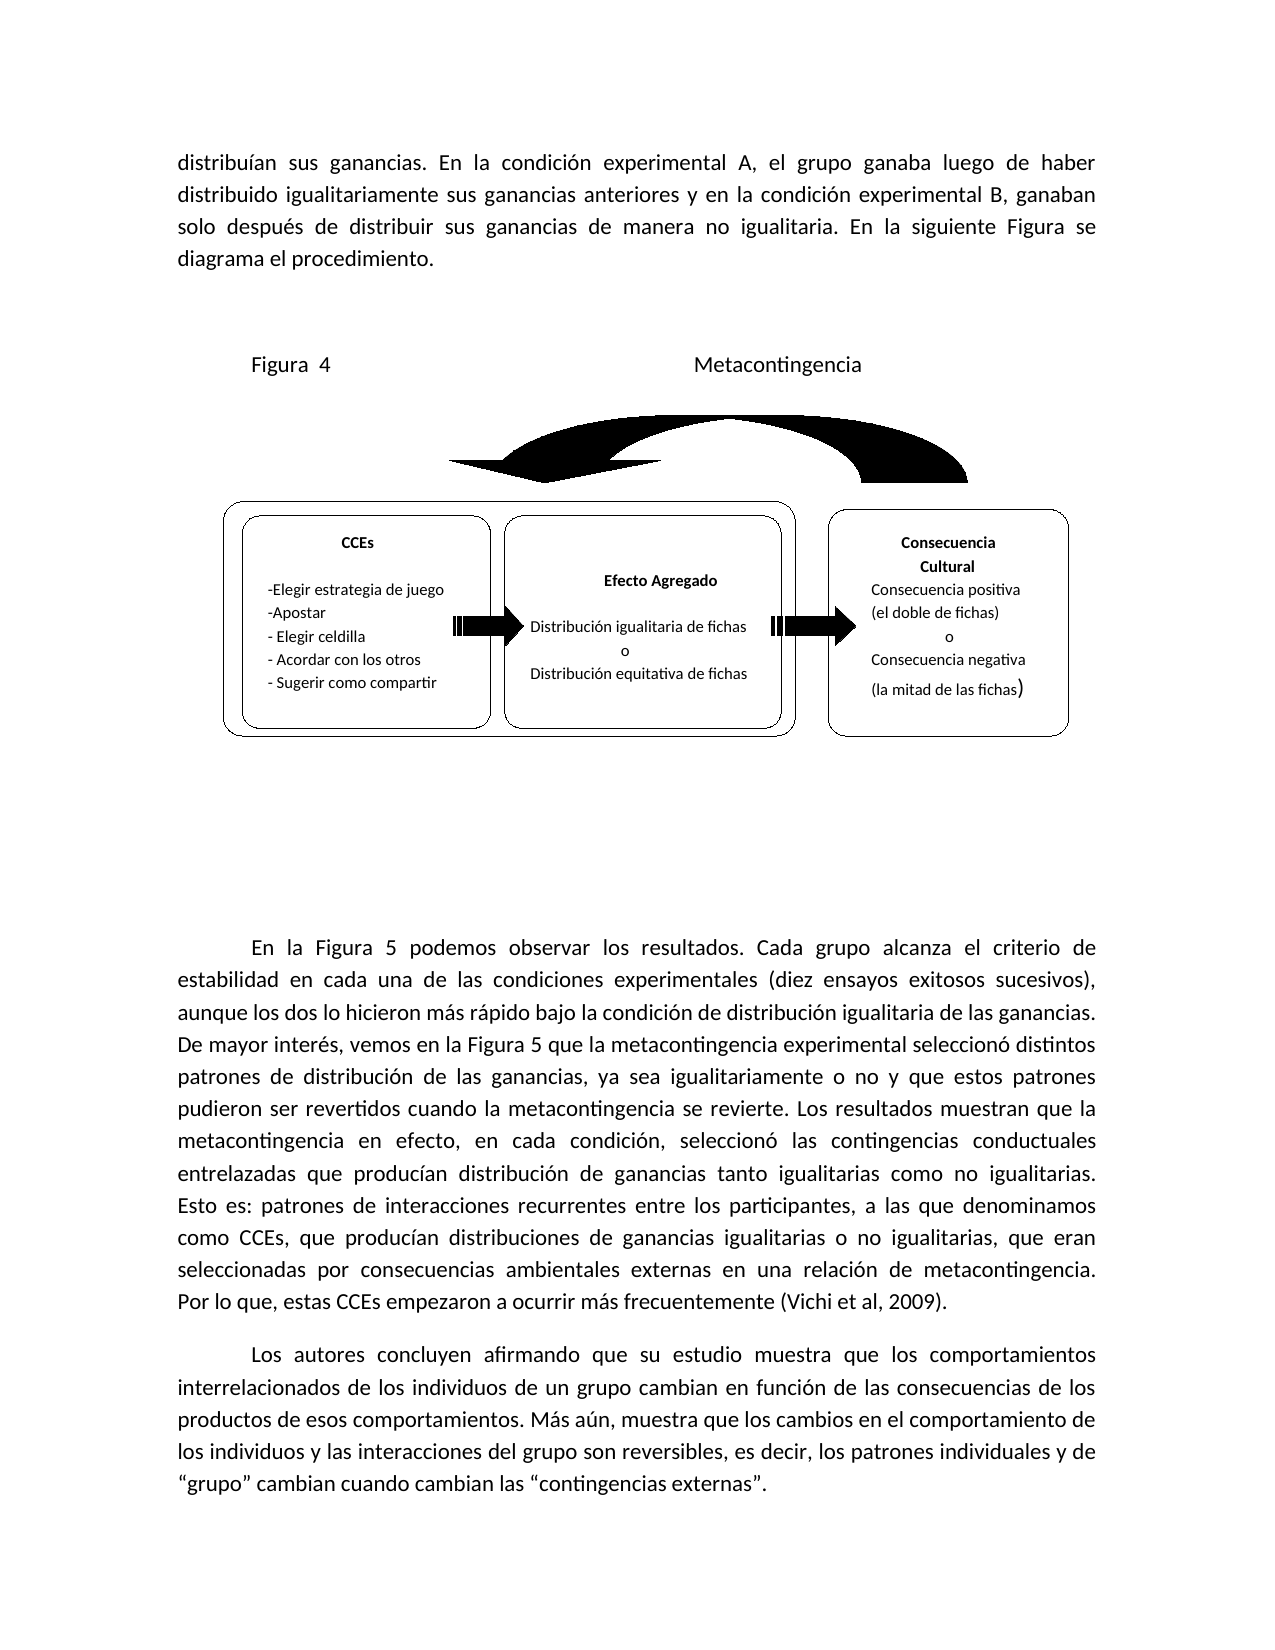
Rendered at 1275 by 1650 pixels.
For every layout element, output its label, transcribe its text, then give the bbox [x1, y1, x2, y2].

text Figura 4 Metacontingencia [177, 350, 1098, 378]
text Los autores concluyen afirmando que su estudio muestra que los comportamientos interrelacionados de los individuos de un grupo cambian en función de las consecuencias de los productos de esos comportamientos. Más aún, muestra que los cambios en el comportamiento de los individuos y las interacciones del grupo son reversibles, es decir, los patrones individuales y de “grupo” cambian cuando cambian las “contingencias externas”. [177, 1341, 1098, 1497]
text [177, 148, 1098, 272]
text En la Figura 5 podemos observar los resultados. Cada grupo alcanza el criterio de estabilidad en cada una de las condiciones experimentales (diez ensayos exitosos sucesivos), aunque los dos lo hicieron más rápido bajo la condición de distribución igualitaria de las ganancias. De mayor interés, vemos en la Figura 5 que la metacontingencia experimental seleccionó distintos patrones de distribución de las ganancias, ya sea igualitariamente o no y que estos patrones pudieron ser revertidos cuando la metacontingencia se revierte. Los resultados muestran que la metacontingencia en efecto, en cada condición, seleccionó las contingencias conductuales entrelazadas que producían distribución de ganancias tanto igualitarias como no igualitarias. Esto es: patrones de interacciones recurrentes entre los participantes, a las que denominamos como CCEs, que producían distribuciones de ganancias igualitarias o no igualitarias, que eran seleccionadas por consecuencias ambientales externas en una relación de metacontingencia. Por lo que, estas CCEs empezaron a ocurrir más frecuentemente (Vichi et al, 2009). [177, 933, 1098, 1316]
